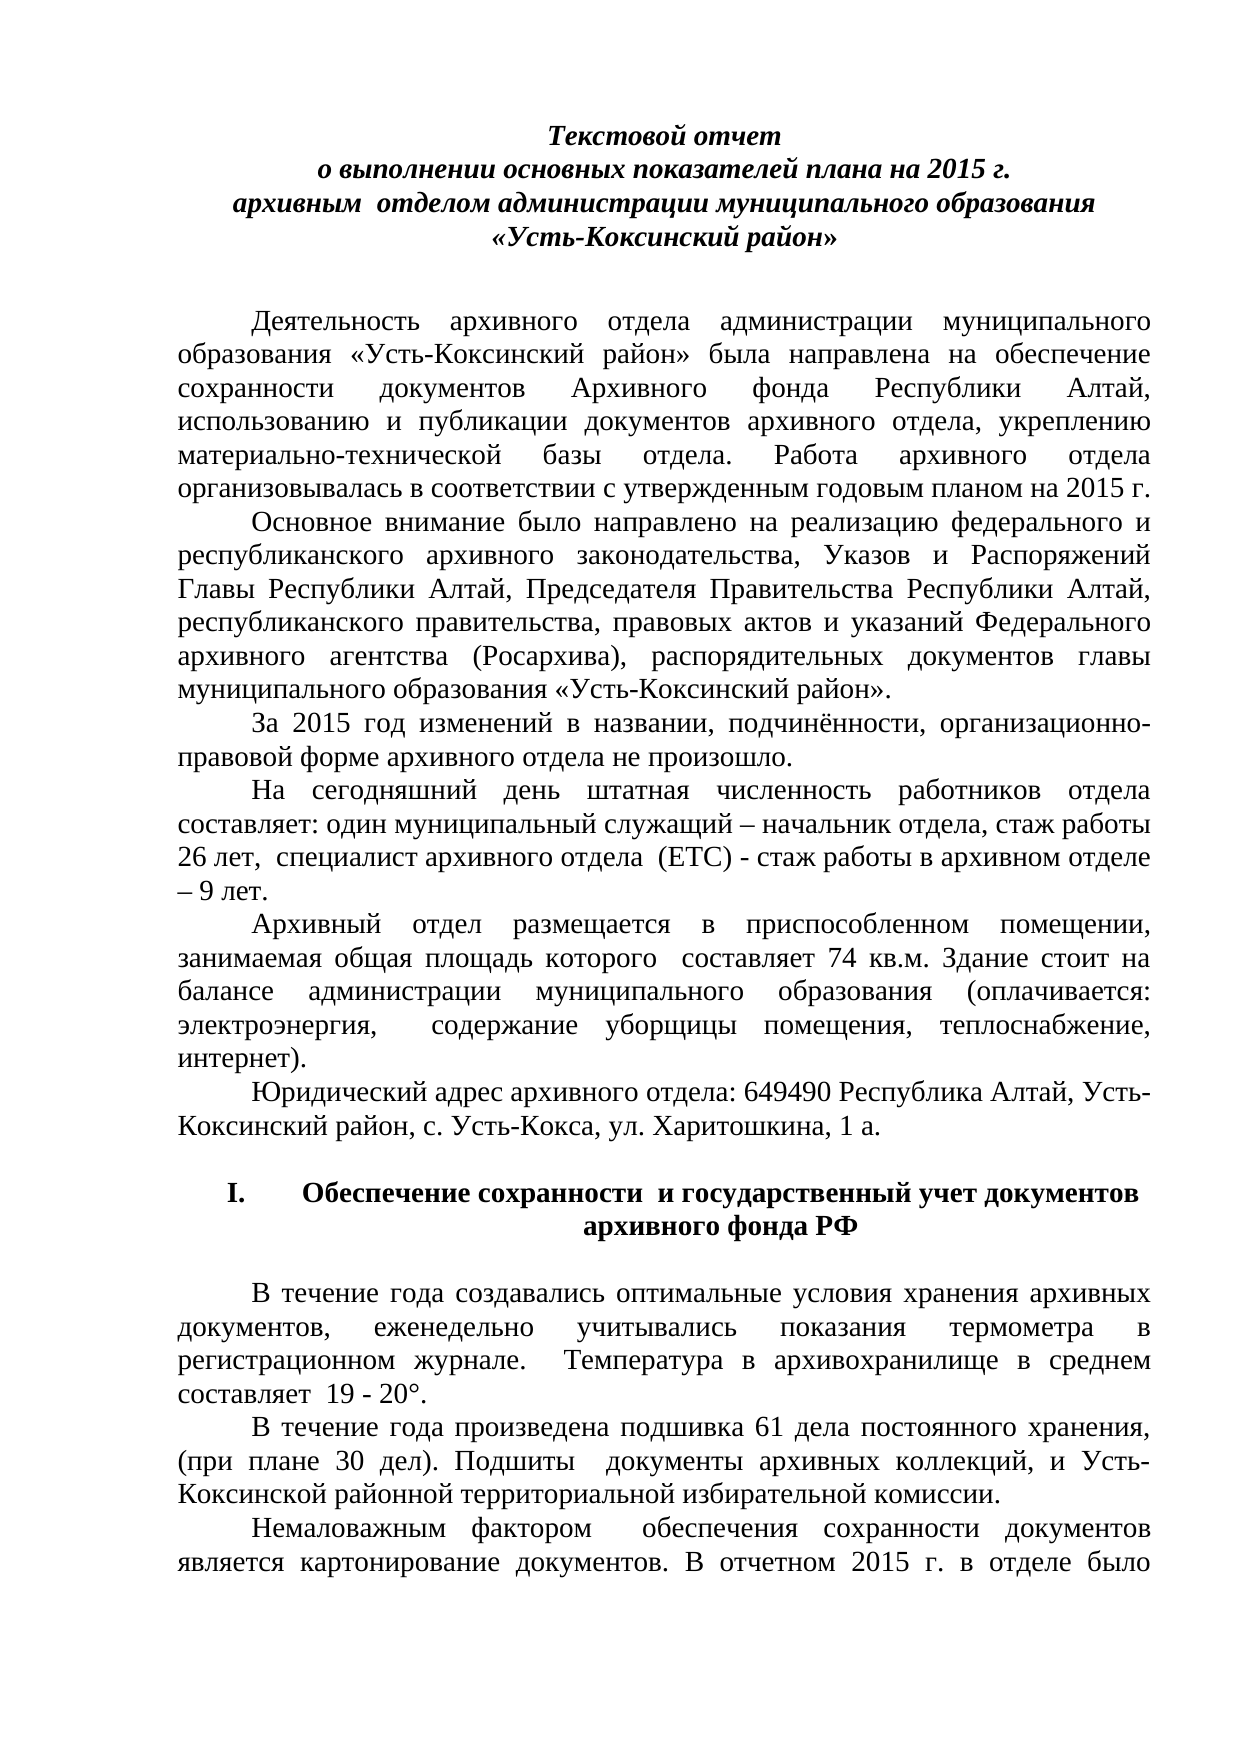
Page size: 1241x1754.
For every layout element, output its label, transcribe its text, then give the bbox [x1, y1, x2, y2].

text Архивный отдел размещается в приспособленном помещении, занимаемая общая площадь которого составляет 74 кв.м. Здание стоит на балансе администрации муниципального образования (оплачивается: электроэнергия, содержание уборщицы помещения, теплоснабжение, интернет). [177, 906, 1152, 1074]
text Текстовой отчет [177, 118, 1152, 152]
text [177, 1510, 1152, 1577]
list Обеспечение сохранности и государственный учет документов архивного фонда РФ [215, 1175, 1152, 1242]
text о выполнении основных показателей плана на 2015 г. [177, 152, 1152, 185]
text В течение года создавались оптимальные условия хранения архивных документов, еженедельно учитывались показания термометра в регистрационном журнале. Температура в архивохранилище в среднем составляет 19 - 20°. [177, 1275, 1152, 1409]
text На сегодняшний день штатная численность работников отдела составляет: один муниципальный служащий – начальник отдела, стаж работы 26 лет, специалист архивного отдела (ЕТС) - стаж работы в архивном отделе – 9 лет. [177, 772, 1152, 906]
text За 2015 год изменений в названии, подчинённости, организационно-правовой форме архивного отдела не произошло. [177, 705, 1152, 772]
text В течение года произведена подшивка 61 дела постоянного хранения, (при плане 30 дел). Подшиты документы архивных коллекций, и Усть-Коксинской районной территориальной избирательной комиссии. [177, 1409, 1152, 1510]
text Основное внимание было направлено на реализацию федерального и республиканского архивного законодательства, Указов и Распоряжений Главы Республики Алтай, Председателя Правительства Республики Алтай, республиканского правительства, правовых актов и указаний Федерального архивного агентства (Росархива), распорядительных документов главы муниципального образования «Усть-Коксинский район». [177, 504, 1152, 705]
text «Усть-Коксинский район» [177, 219, 1152, 252]
text Деятельность архивного отдела администрации муниципального образования «Усть-Коксинский район» была направлена на обеспечение сохранности документов Архивного фонда Республики Алтай, использованию и публикации документов архивного отдела, укреплению материально-технической базы отдела. Работа архивного отдела организовывалась в соответствии с утвержденным годовым планом на 2015 г. [177, 303, 1152, 504]
text Юридический адрес архивного отдела: 649490 Республика Алтай, Усть-Коксинский район, с. Усть-Кокса, ул. Харитошкина, 1 а. [177, 1074, 1152, 1141]
text архивным отделом администрации муниципального образования [177, 185, 1152, 219]
